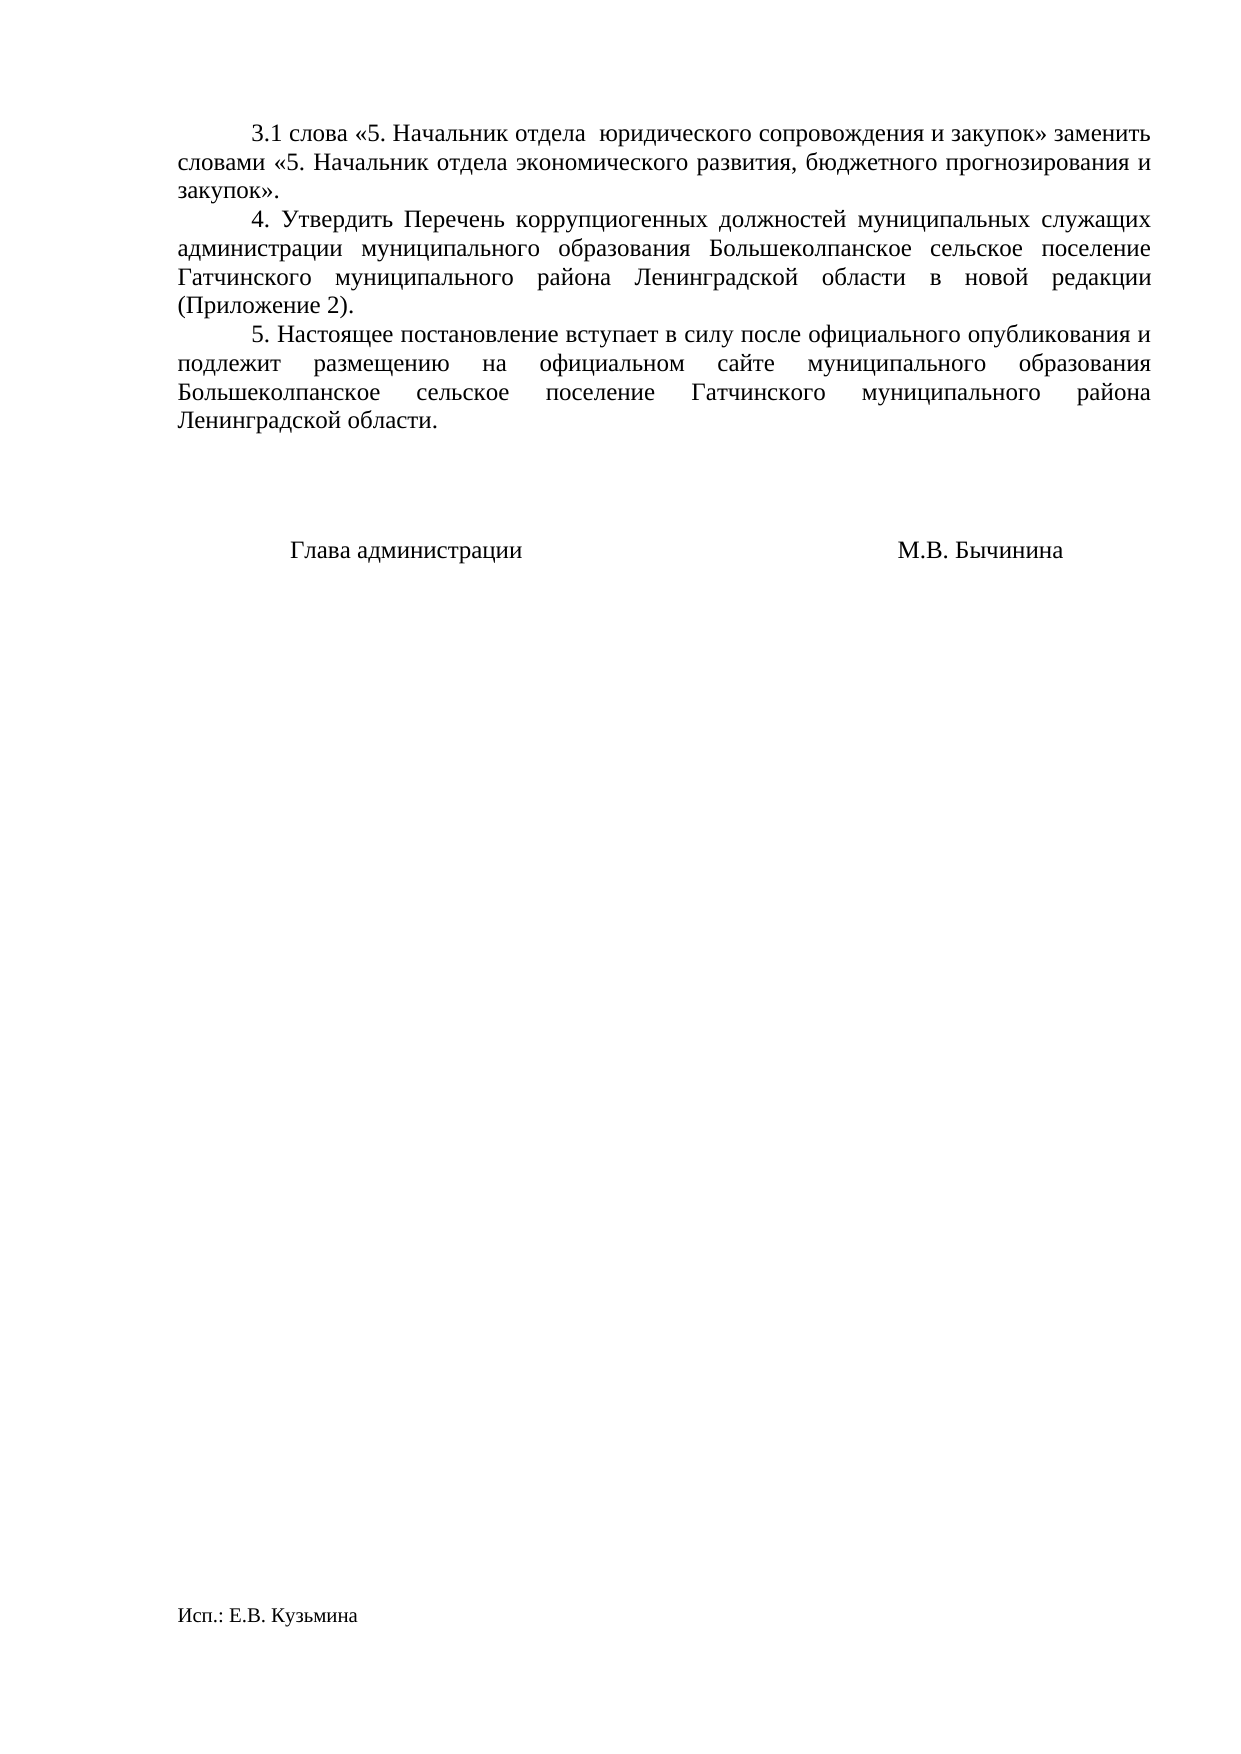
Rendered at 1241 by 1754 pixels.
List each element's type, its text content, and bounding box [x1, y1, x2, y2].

text Исп.: Е.В. Кузьмина [177, 1603, 1152, 1627]
text 5. Настоящее постановление вступает в силу после официального опубликования и подлежит размещению на официальном сайте муниципального образования Большеколпанское сельское поселение Гатчинского муниципального района Ленинградской области. [177, 319, 1152, 434]
text 4. Утвердить Перечень коррупциогенных должностей муниципальных служащих администрации муниципального образования Большеколпанское сельское поселение Гатчинского муниципального района Ленинградской области в новой редакции (Приложение 2). [177, 204, 1152, 319]
text 3.1 слова «5. Начальник отдела юридического сопровождения и закупок» заменить словами «5. Начальник отдела экономического развития, бюджетного прогнозирования и закупок». [177, 118, 1152, 204]
text Глава администрации М.В. Бычинина [177, 535, 1152, 564]
